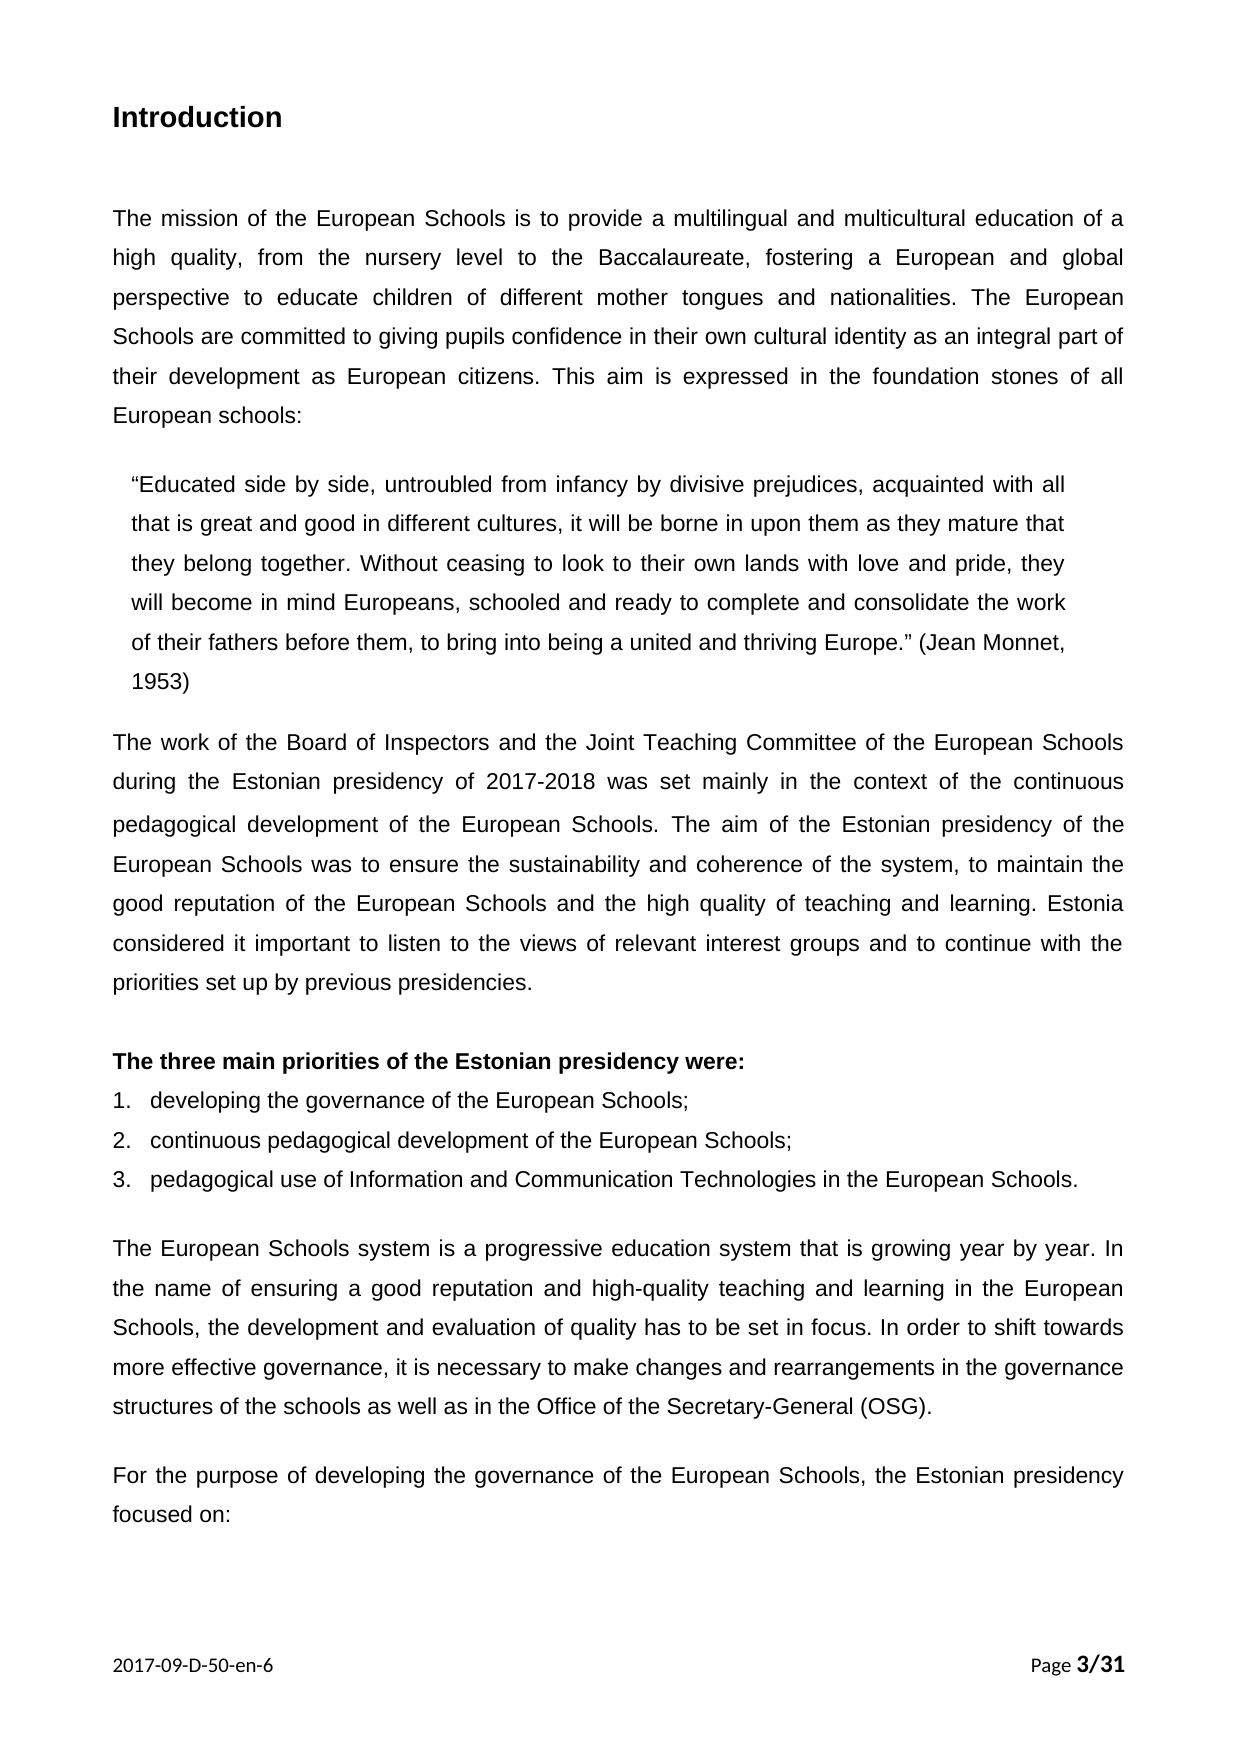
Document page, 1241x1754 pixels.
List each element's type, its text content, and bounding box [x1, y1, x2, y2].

text The mission of the European Schools is to provide a multilingual and multicultural education of a high quality, from the nursery level to the Baccalaureate, fostering a European and global perspective to educate children of different mother tongues and nationalities. The European Schools are committed to giving pupils confidence in their own cultural identity as an integral part of their development as European citizens. This aim is expressed in the foundation stones of all European schools: [112, 205, 1125, 428]
text For the purpose of developing the governance of the European Schools, the Estonian presidency focused on: [112, 1462, 1125, 1527]
subtitle Introduction [112, 100, 1125, 133]
text The three main priorities of the Estonian presidency were: [112, 1048, 1125, 1074]
list pedagogical use of Information and Communication Technologies in the European Schools. [112, 1166, 1125, 1193]
text The work of the Board of Inspectors and the Joint Teaching Committee of the European Schools during the Estonian presidency of 2017-2018 was set mainly in the context of the continuous pedagogical development of the European Schools. The aim of the Estonian presidency of the European Schools was to ensure the sustainability and coherence of the system, to maintain the good reputation of the European Schools and the high quality of teaching and learning. Estonia considered it important to listen to the views of relevant interest groups and to continue with the priorities set up by previous presidencies. [112, 728, 1125, 995]
text The European Schools system is a progressive education system that is growing year by year. In the name of ensuring a good reputation and high-quality teaching and learning in the European Schools, the development and evaluation of quality has to be set in focus. In order to shift towards more effective governance, it is necessary to make changes and rearrangements in the governance structures of the schools as well as in the Office of the Secretary-General (OSG). [112, 1235, 1125, 1419]
list continuous pedagogical development of the European Schools; [112, 1127, 1125, 1153]
text “Educated side by side, untroubled from infancy by divisive prejudices, acquainted with all that is great and good in different cultures, it will be borne in upon them as they mature that they belong together. Without ceasing to look to their own lands with love and pride, they will become in mind Europeans, schooled and ready to complete and consolidate the work of their fathers before them, to bring into being a united and thriving Europe.” (Jean Monnet, 1953) [131, 471, 1066, 694]
list developing the governance of the European Schools; [112, 1087, 1125, 1114]
